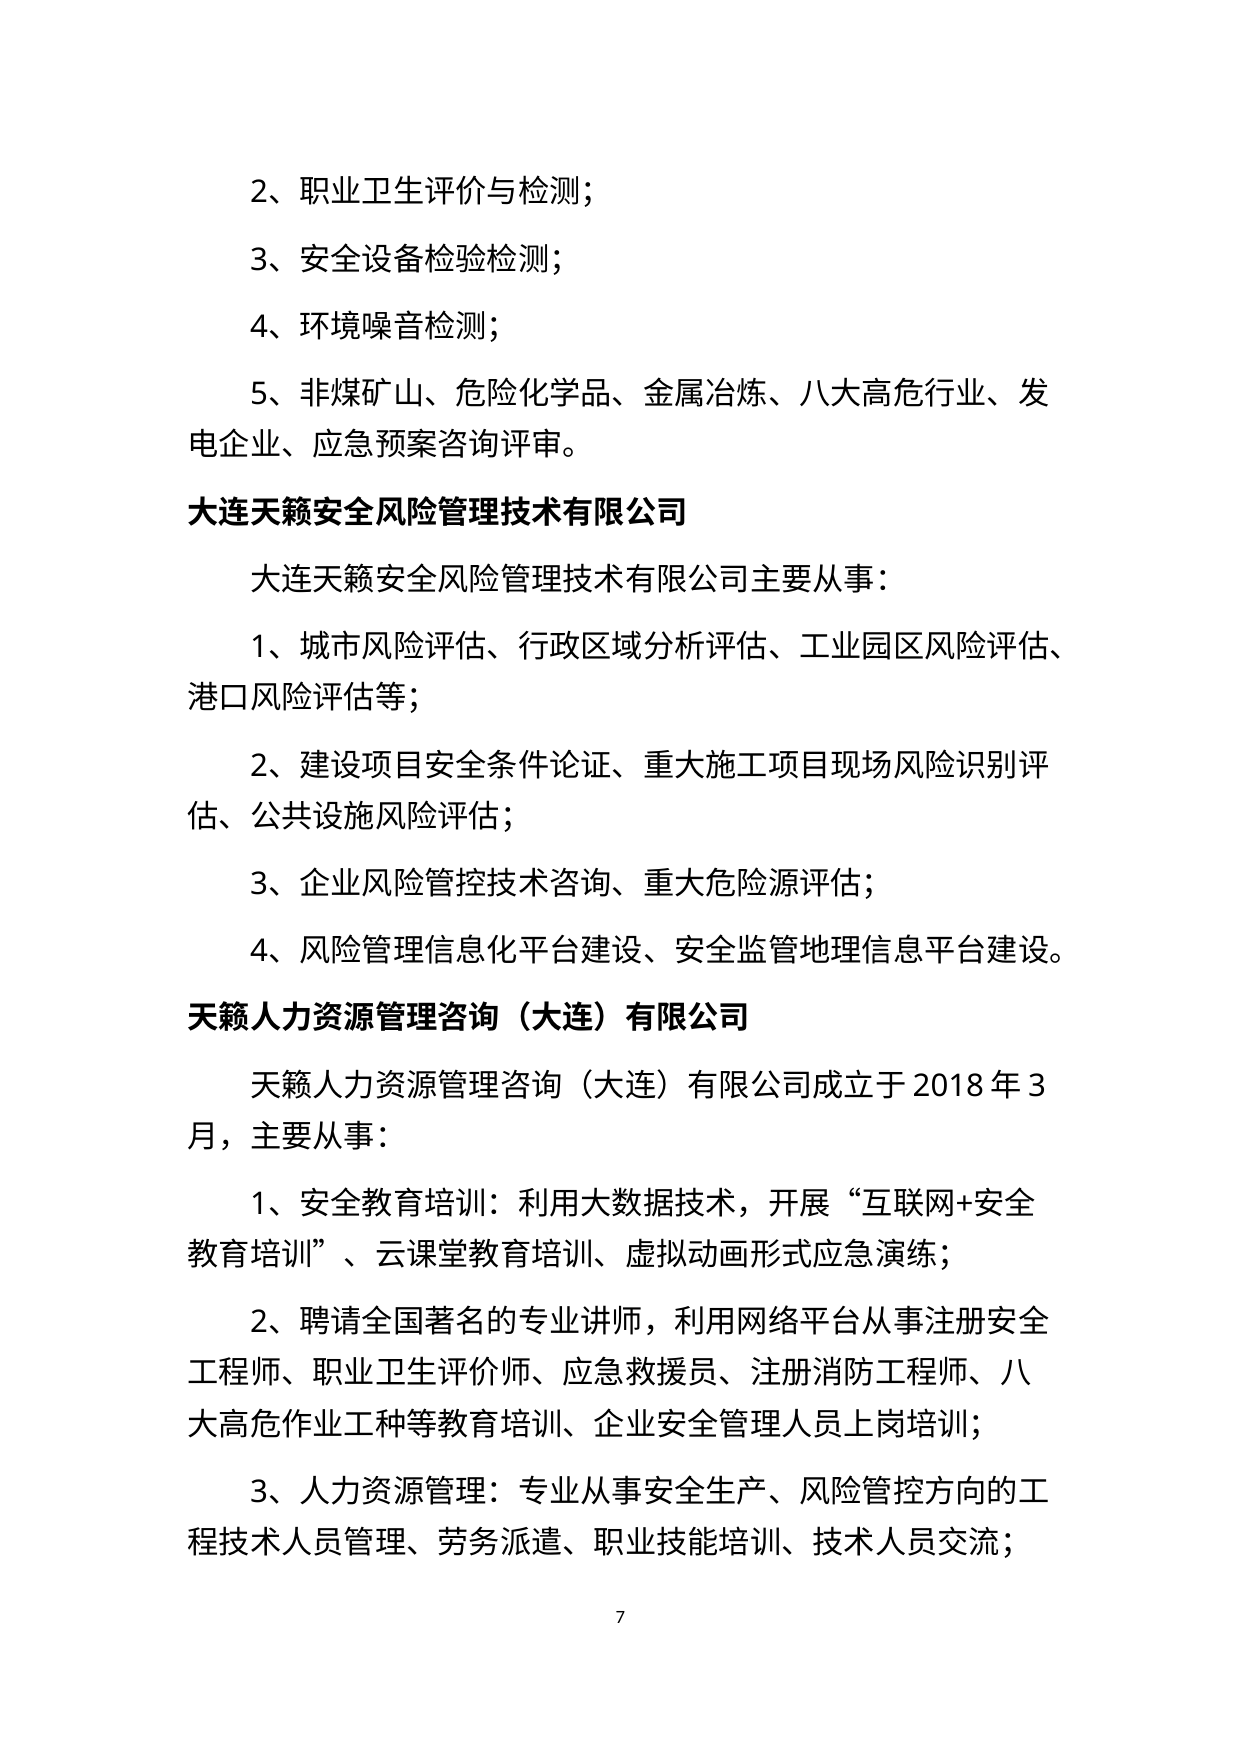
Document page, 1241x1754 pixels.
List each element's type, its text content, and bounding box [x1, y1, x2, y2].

text 4、环境噪音检测； [187, 297, 1053, 348]
text 天籁人力资源管理咨询（大连）有限公司成立于2018年3月，主要从事： [187, 1055, 1053, 1157]
text 大连天籁安全风险管理技术有限公司主要从事： [187, 549, 1053, 601]
text 3、企业风险管控技术咨询、重大危险源评估； [187, 853, 1053, 904]
text 5、非煤矿山、危险化学品、金属冶炼、八大高危行业、发电企业、应急预案咨询评审。 [187, 364, 1053, 466]
text 2、建设项目安全条件论证、重大施工项目现场风险识别评估、公共设施风险评估； [187, 735, 1053, 837]
text 2、职业卫生评价与检测； [187, 162, 1053, 213]
text 1、城市风险评估、行政区域分析评估、工业园区风险评估、港口风险评估等； [187, 617, 1053, 719]
text 大连天籁安全风险管理技术有限公司 [187, 482, 1053, 533]
text 2、聘请全国著名的专业讲师，利用网络平台从事注册安全工程师、职业卫生评价师、应急救援员、注册消防工程师、八大高危作业工种等教育培训、企业安全管理人员上岗培训； [187, 1292, 1053, 1445]
text 1、安全教育培训：利用大数据技术，开展“互联网+安全教育培训”、云课堂教育培训、虚拟动画形式应急演练； [187, 1174, 1053, 1276]
text 3、人力资源管理：专业从事安全生产、风险管控方向的工程技术人员管理、劳务派遣、职业技能培训、技术人员交流； [187, 1461, 1053, 1563]
text 3、安全设备检验检测； [187, 229, 1053, 280]
text 4、风险管理信息化平台建设、安全监管地理信息平台建设。 [187, 921, 1053, 972]
text 天籁人力资源管理咨询（大连）有限公司 [187, 988, 1053, 1039]
